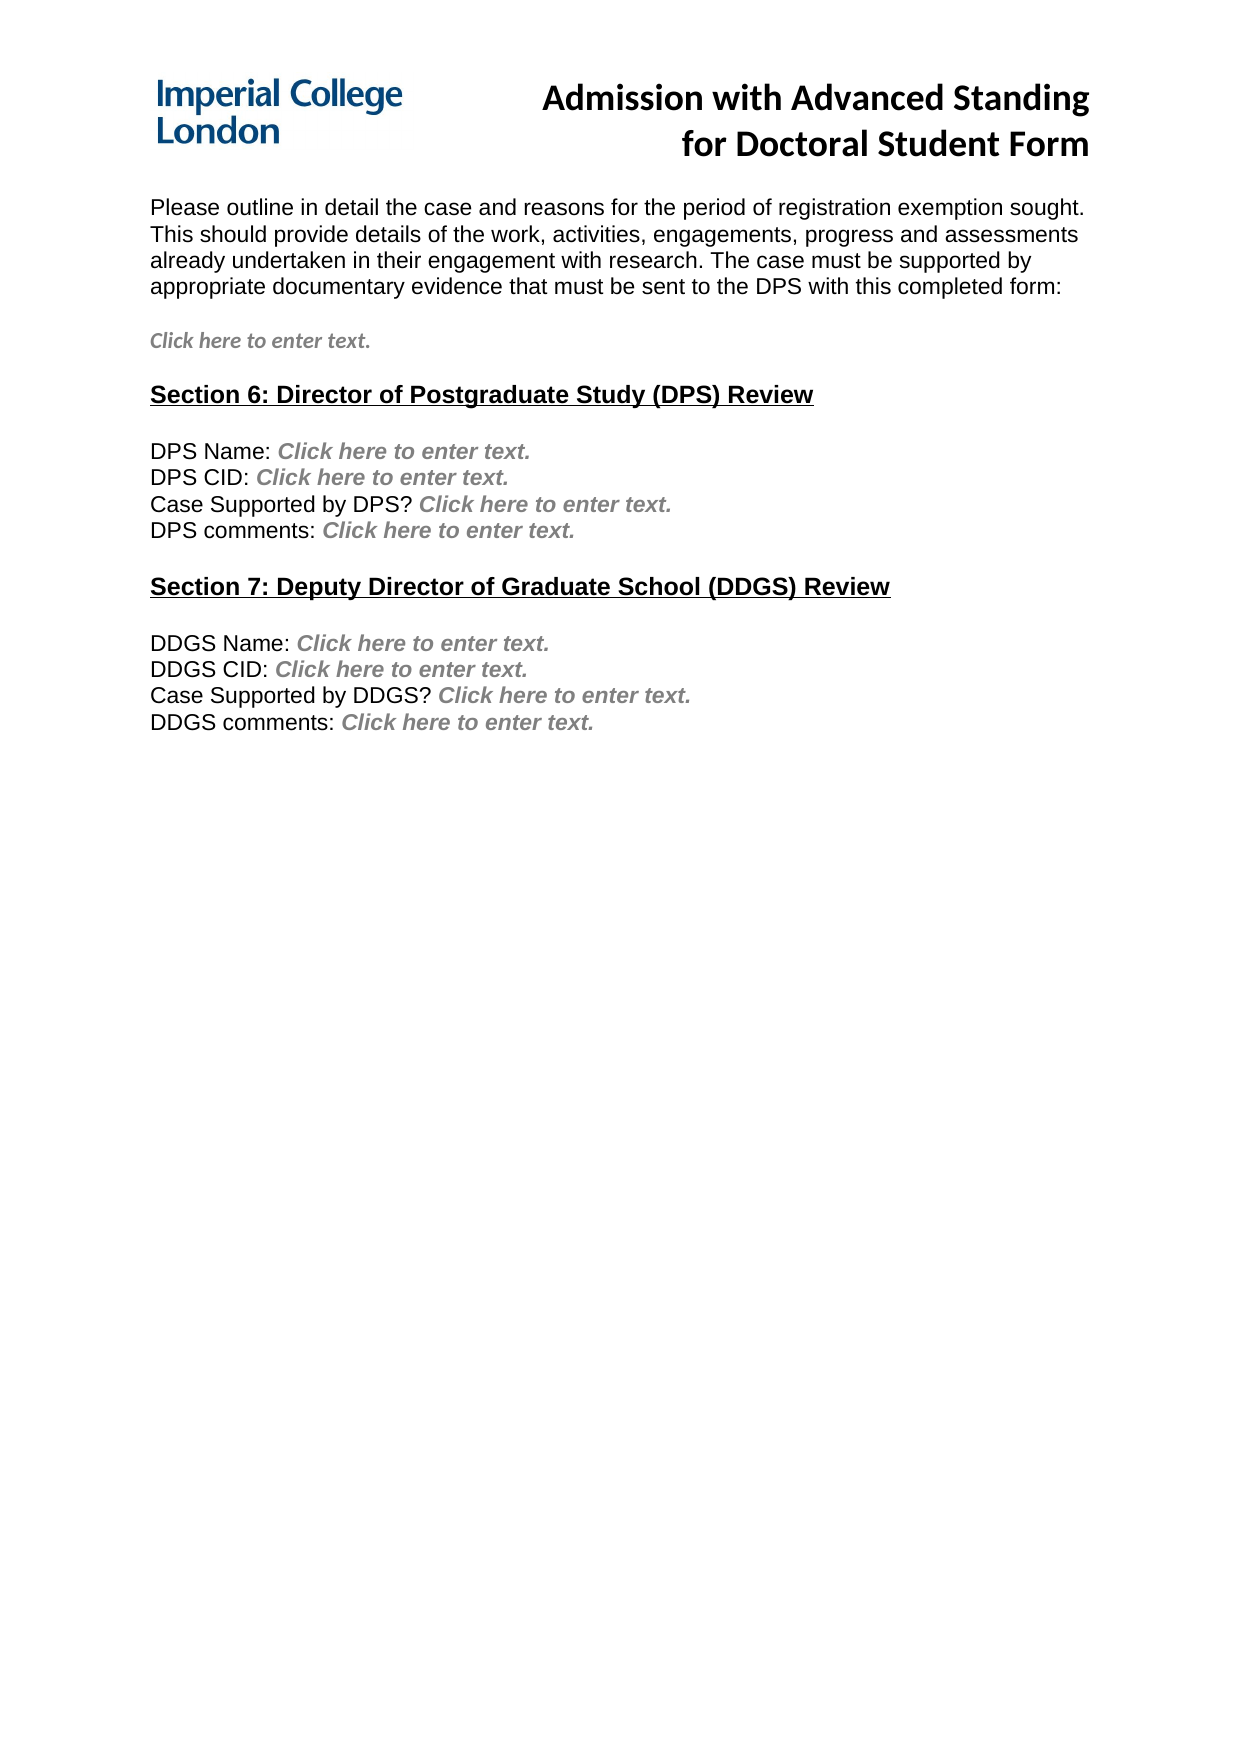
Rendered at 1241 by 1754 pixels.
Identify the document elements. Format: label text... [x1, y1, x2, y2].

text DDGS comments: [150, 708, 1090, 735]
text DPS comments: [150, 517, 1090, 543]
text DDGS Name: [150, 629, 1090, 656]
text Section 6: Director of Postgraduate Study (DPS) Review [150, 380, 1090, 409]
text DPS Name: [150, 438, 1090, 464]
text Case Supported by DPS? [150, 491, 1090, 517]
picture [150, 72, 414, 150]
text DDGS CID: [150, 656, 1090, 682]
text Section 7: Deputy Director of Graduate School (DDGS) Review [150, 572, 1090, 601]
text DPS CID: [150, 464, 1090, 491]
text Please outline in detail the case and reasons for the period of registration exemption sought. This should provide details of the work, activities, engagements, progress and assessments already undertaken in their engagement with research. The case must be supported by appropriate documentary evidence that must be sent to the DPS with this completed form: [150, 194, 1090, 299]
text Case Supported by DDGS? [150, 682, 1090, 708]
